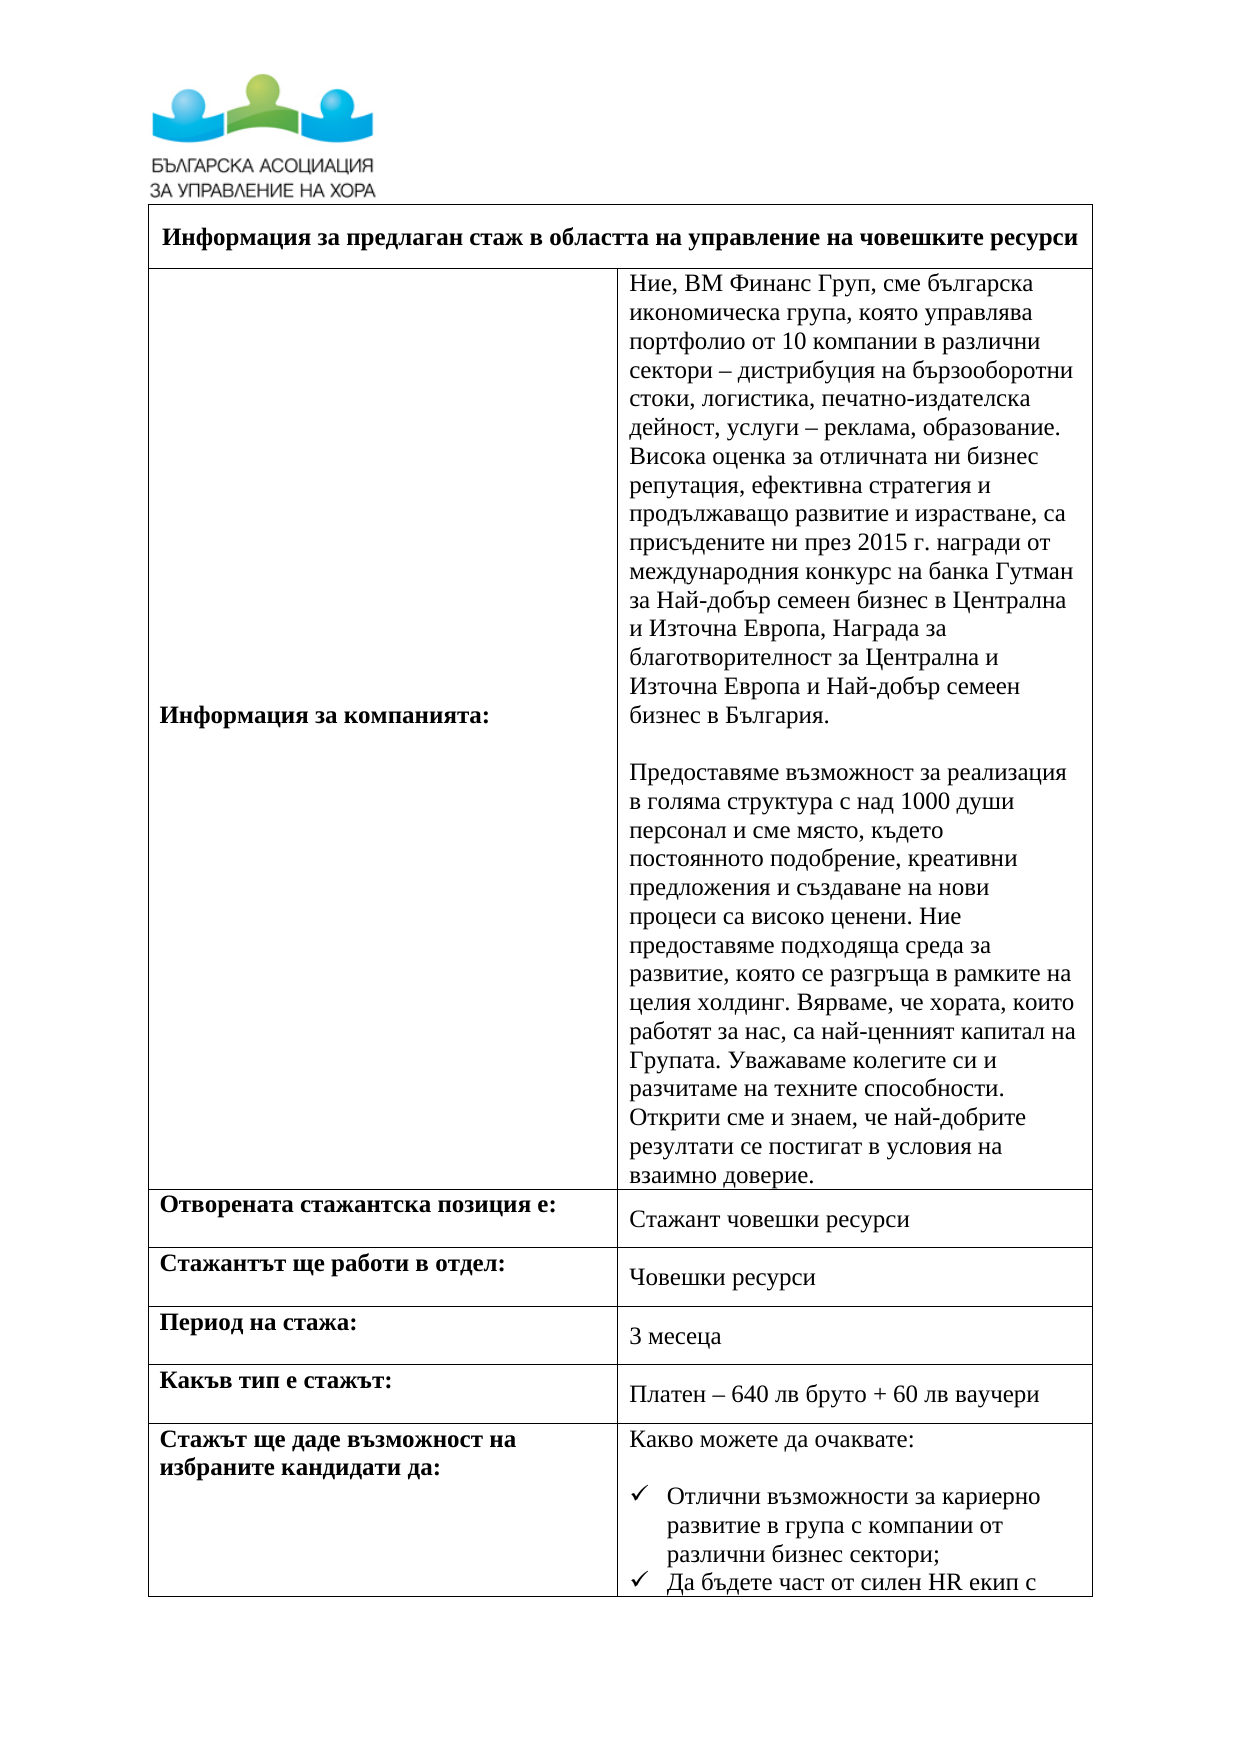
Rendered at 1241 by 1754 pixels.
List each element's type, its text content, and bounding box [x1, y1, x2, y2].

table_header Информация за предлаган стаж в областта на управление на човешките ресурси [149, 205, 1092, 267]
table_cell Стажът ще даде възможност на избраните кандидати да: [149, 1424, 617, 1596]
table_cell Информация за компанията: [149, 269, 617, 1188]
table_cell Човешки ресурси [618, 1248, 1092, 1306]
table_cell Период на стажа: [149, 1307, 617, 1364]
table_cell Какъв тип е стажът: [149, 1365, 617, 1423]
table_cell Стажант човешки ресурси [618, 1190, 1092, 1247]
table_cell Платен – 640 лв бруто + 60 лв ваучери [618, 1365, 1092, 1423]
table_cell Ние, ВМ Финанс Груп, сме българска икономическа група, която управлява портфолио от 10 компании в различни сектори – дистрибуция на бързооборотни стоки, логистика, печатно-издателска дейност, услуги – реклама, образование. Висока оценка за отличната ни бизнес репутация, ефективна стратегия и продължаващо развитие и израстване, са присъдените ни през 2015 г. награди от международния конкурс на банка Гутман за Най-добър семеен бизнес в Централна и Източна Европа, Награда за благотворителност за Централна и Източна Европа и Най-добър семеен бизнес в България. Предоставяме възможност за реализация в голяма структура с над 1000 души персонал и сме място, където постоянното подобрение, креативни предложения и създаване на нови процеси са високо ценени. Ние предоставяме подходяща среда за развитие, която се разгръща в рамките на целия холдинг. Вярваме, че хората, които работят за нас, са най-ценният капитал на Групата. Уважаваме колегите си и разчитаме на техните способности. Открити сме и знаем, че най-добрите резултати се постигат в условия на взаимно доверие. [618, 269, 1092, 1188]
picture [147, 73, 379, 204]
table_cell Стажантът ще работи в отдел: [149, 1248, 617, 1306]
table_cell 3 месеца [618, 1307, 1092, 1364]
table_cell Отворената стажантска позиция е: [149, 1190, 617, 1247]
